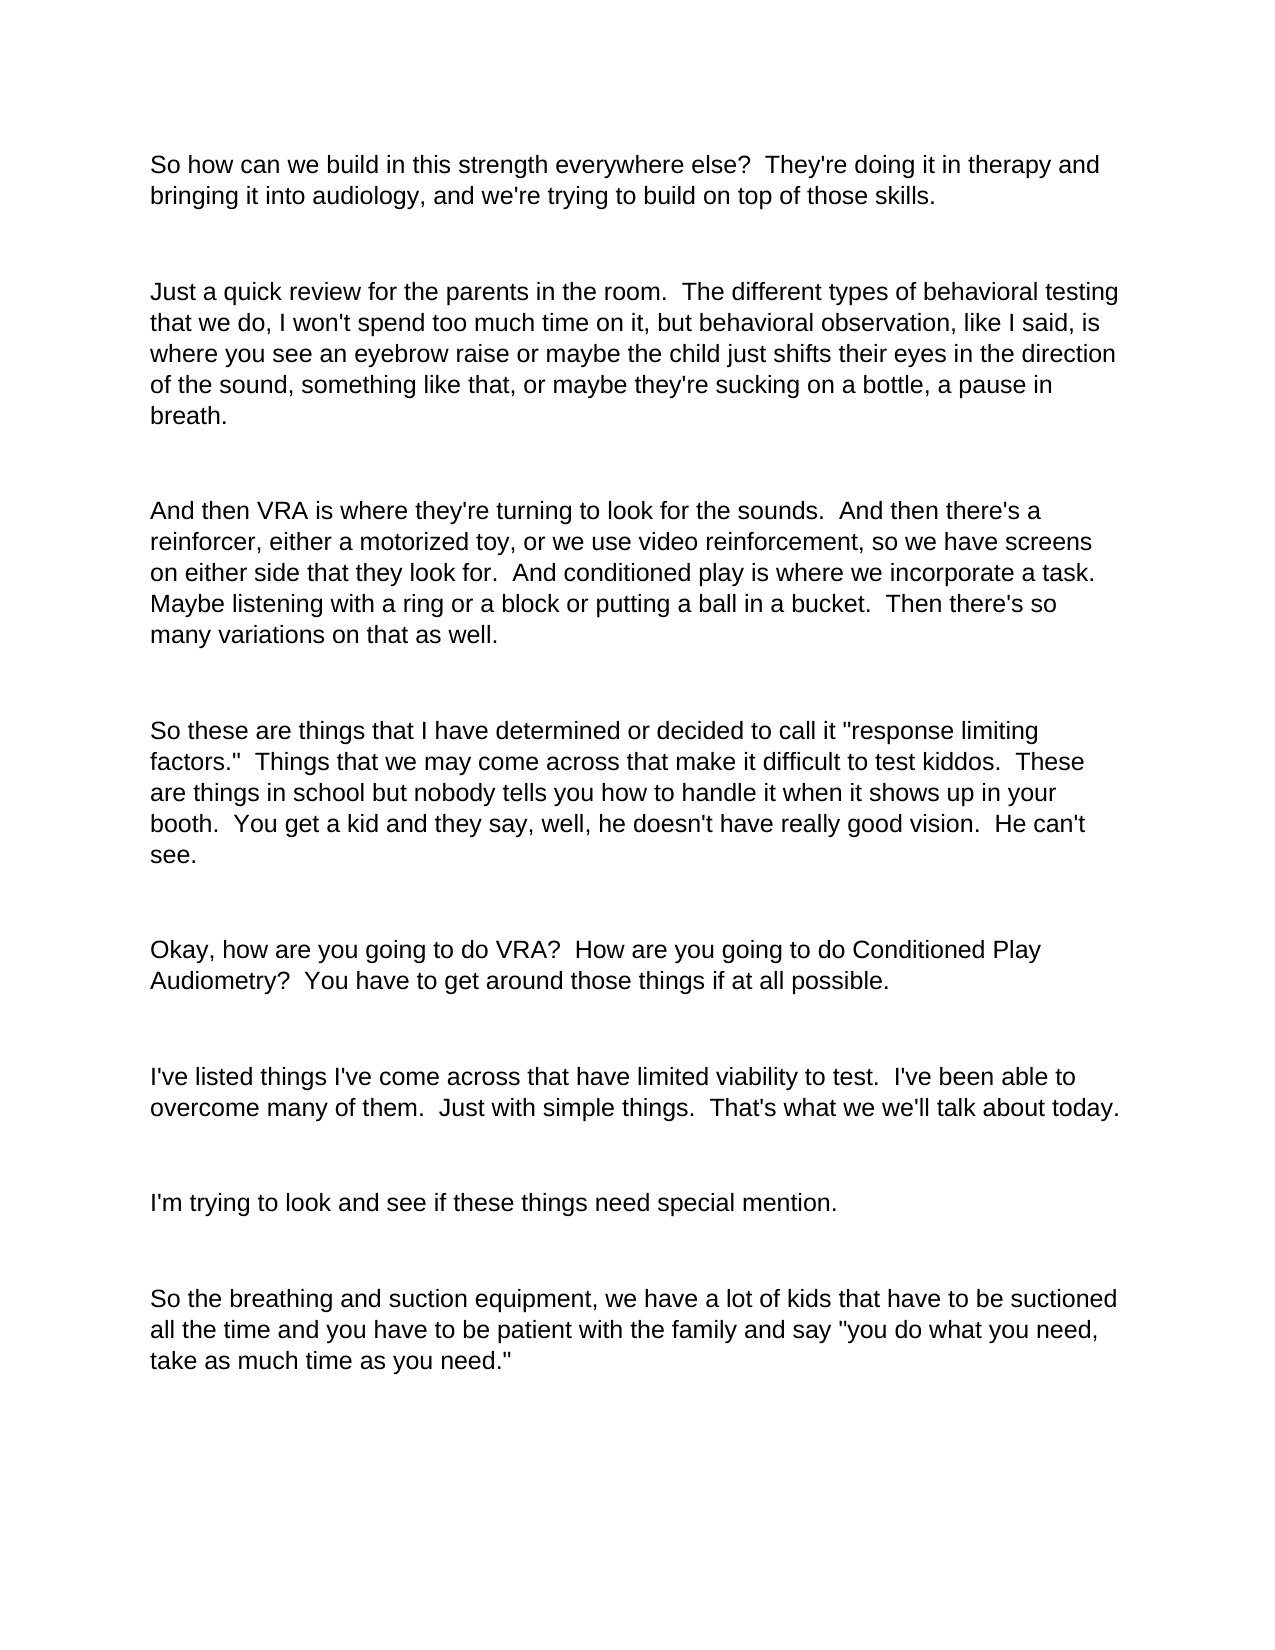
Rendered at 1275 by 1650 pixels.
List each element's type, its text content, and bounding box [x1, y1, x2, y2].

text I'm trying to look and see if these things need special mention. [150, 1188, 1125, 1217]
text So the breathing and suction equipment, we have a lot of kids that have to be suctioned all the time and you have to be patient with the family and say "you do what you need, take as much time as you need." [150, 1283, 1125, 1374]
text I've listed things I've come across that have limited viability to test. I've been able to overcome many of them. Just with simple things. That's what we we'll talk about today. [150, 1062, 1125, 1121]
text And then VRA is where they're turning to look for the sounds. And then there's a reinforcer, either a motorized toy, or we use video reinforcement, so we have screens on either side that they look for. And conditioned play is where we incorporate a task. Maybe listening with a ring or a block or putting a ball in a bucket. Then there's so many variations on that as well. [150, 496, 1125, 649]
text So these are things that I have determined or decided to call it "response limiting factors." Things that we may come across that make it difficult to test kiddos. These are things in school but nobody tells you how to handle it when it shows up in your booth. You get a kid and they say, well, he doesn't have really good vision. He can't see. [150, 716, 1125, 868]
text Okay, how are you going to do VRA? How are you going to do Conditioned Play Audiometry? You have to get around those things if at all possible. [150, 935, 1125, 995]
text So how can we build in this strength everywhere else? They're doing it in therapy and bringing it into audiology, and we're trying to build on top of those skills. [150, 150, 1125, 210]
text Just a quick review for the parents in the room. The different types of behavioral testing that we do, I won't spend too much time on it, but behavioral observation, like I said, is where you see an eyebrow raise or maybe the child just shifts their eyes in the direction of the sound, something like that, or maybe they're sucking on a bottle, a pause in breath. [150, 276, 1125, 429]
